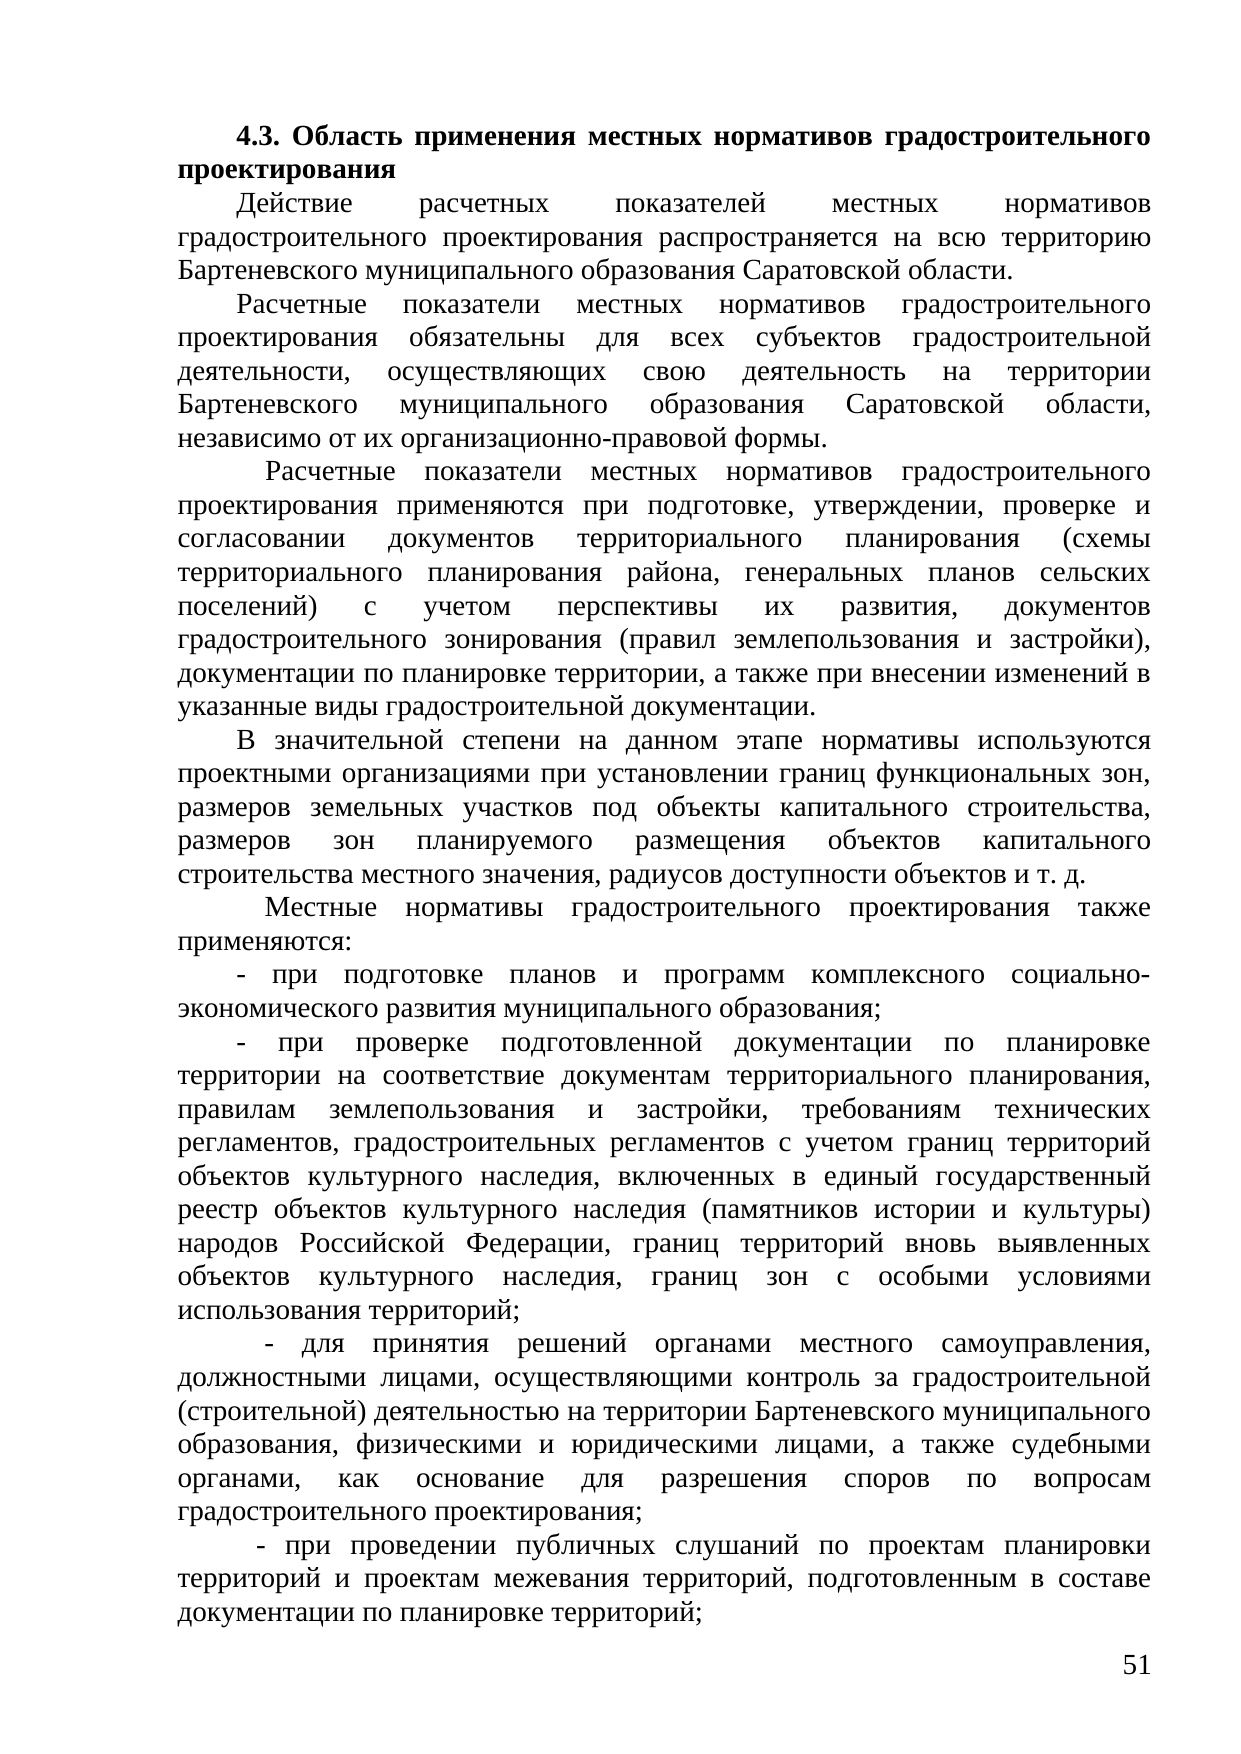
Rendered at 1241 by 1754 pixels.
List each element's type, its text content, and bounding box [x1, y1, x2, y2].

text Расчетные показатели местных нормативов градостроительного проектирования применяются при подготовке, утверждении, проверке и согласовании документов территориального планирования (схемы территориального планирования района, генеральных планов сельских поселений) с учетом перспективы их развития, документов градостроительного зонирования (правил землепользования и застройки), документации по планировке территории, а также при внесении изменений в указанные виды градостроительной документации. [177, 453, 1152, 722]
text - при проведении публичных слушаний по проектам планировки территорий и проектам межевания территорий, подготовленным в составе документации по планировке территорий; [177, 1527, 1152, 1627]
text В значительной степени на данном этапе нормативы используются проектными организациями при установлении границ функциональных зон, размеров земельных участков под объекты капитального строительства, размеров зон планируемого размещения объектов капитального строительства местного значения, радиусов доступности объектов и т. д. [177, 722, 1152, 889]
text 4.3. Область применения местных нормативов градостроительного проектирования [177, 118, 1152, 185]
text Расчетные показатели местных нормативов градостроительного проектирования обязательны для всех субъектов градостроительной деятельности, осуществляющих свою деятельность на территории Бартеневского муниципального образования Саратовской области, независимо от их организационно-правовой формы. [177, 286, 1152, 453]
text - для принятия решений органами местного самоуправления, должностными лицами, осуществляющими контроль за градостроительной (строительной) деятельностью на территории Бартеневского муниципального образования, физическими и юридическими лицами, а также судебными органами, как основание для разрешения споров по вопросам градостроительного проектирования; [177, 1326, 1152, 1527]
text - при подготовке планов и программ комплексного социально-экономического развития муниципального образования; [177, 957, 1152, 1024]
text - при проверке подготовленной документации по планировке территории на соответствие документам территориального планирования, правилам землепользования и застройки, требованиям технических регламентов, градостроительных регламентов с учетом границ территорий объектов культурного наследия, включенных в единый государственный реестр объектов культурного наследия (памятников истории и культуры) народов Российской Федерации, границ территорий вновь выявленных объектов культурного наследия, границ зон с особыми условиями использования территорий; [177, 1024, 1152, 1326]
text Действие расчетных показателей местных нормативов градостроительного проектирования распространяется на всю территорию Бартеневского муниципального образования Саратовской области. [177, 185, 1152, 286]
text Местные нормативы градостроительного проектирования также применяются: [177, 889, 1152, 957]
